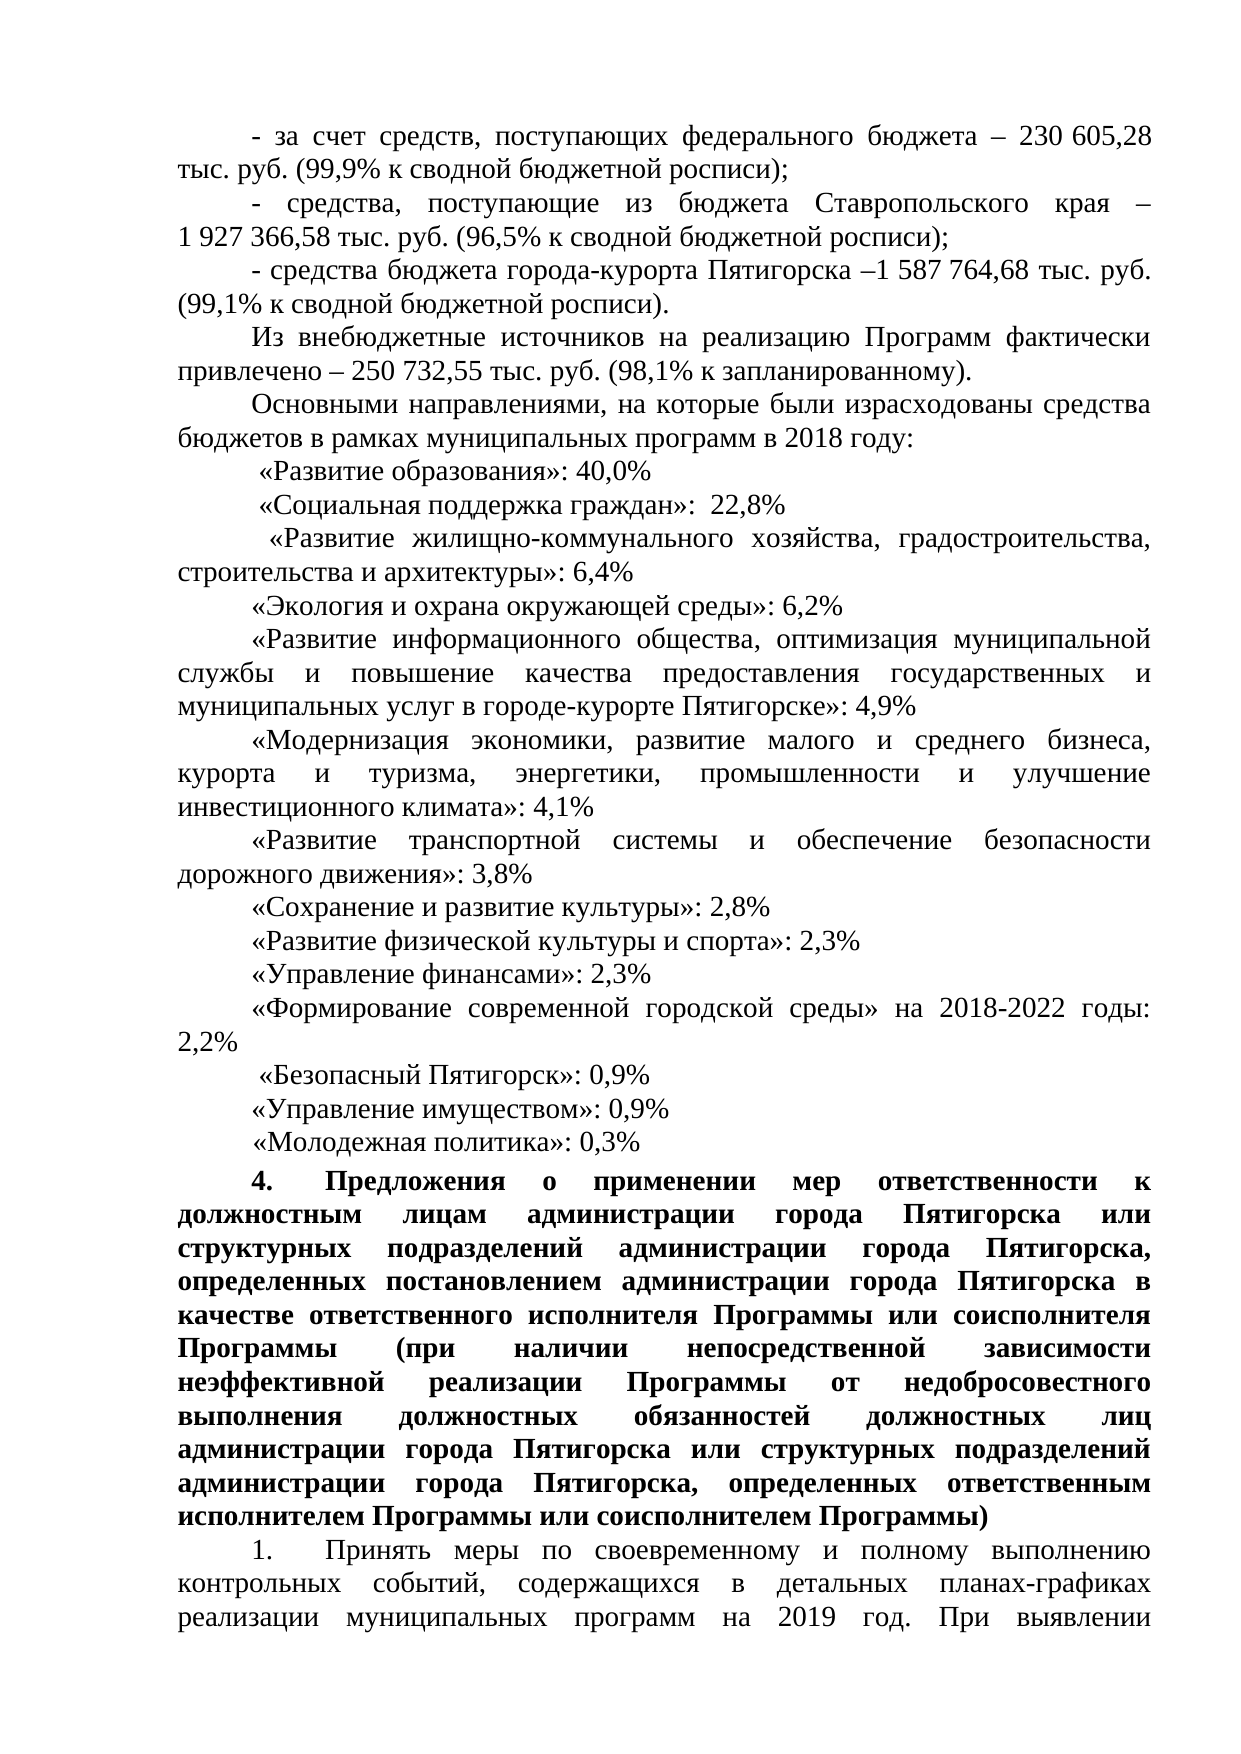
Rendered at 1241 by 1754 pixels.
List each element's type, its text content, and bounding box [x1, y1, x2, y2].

list «Молодежная политика»: 0,3% [252, 1124, 1152, 1158]
text «Развитие транспортной системы и обеспечение безопасности дорожного движения»: 3,8% [177, 822, 1152, 889]
text «Управление финансами»: 2,3% [177, 957, 1152, 990]
text «Модернизация экономики, развитие малого и среднего бизнеса, курорта и туризма, энергетики, промышленности и улучшение инвестиционного климата»: 4,1% [177, 722, 1152, 822]
text «Развитие образования»: 40,0% [177, 453, 1152, 487]
text «Развитие физической культуры и спорта»: 2,3% [177, 923, 1152, 957]
text «Управление имуществом»: 0,9% [177, 1091, 1152, 1124]
text - средства, поступающие из бюджета Ставропольского края –1 927 366,58 тыс. руб. (96,5% к сводной бюджетной росписи); [177, 185, 1152, 252]
text «Формирование современной городской среды» на 2018-2022 годы: 2,2% [177, 990, 1152, 1057]
text Основными направлениями, на которые были израсходованы средства бюджетов в рамках муниципальных программ в 2018 году: [177, 386, 1152, 453]
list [177, 1532, 1152, 1632]
list Предложения о применении мер ответственности к должностным лицам администрации города Пятигорска или структурных подразделений администрации города Пятигорска, определенных постановлением администрации города Пятигорска в качестве ответственного исполнителя Программы или соисполнителя Программы (при наличии непосредственной зависимости неэффективной реализации Программы от недобросовестного выполнения должностных обязанностей должностных лиц администрации города Пятигорска или структурных подразделений администрации города Пятигорска, определенных ответственным исполнителем Программы или соисполнителем Программы) [177, 1163, 1152, 1532]
text Из внебюджетные источников на реализацию Программ фактически привлечено – 250 732,55 тыс. руб. (98,1% к запланированному). [177, 319, 1152, 386]
text «Сохранение и развитие культуры»: 2,8% [177, 889, 1152, 923]
text - средства бюджета города-курорта Пятигорска –1 587 764,68 тыс. руб. (99,1% к сводной бюджетной росписи). [177, 252, 1152, 319]
text «Развитие информационного общества, оптимизация муниципальной службы и повышение качества предоставления государственных и муниципальных услуг в городе-курорте Пятигорске»: 4,9% [177, 621, 1152, 722]
text - за счет средств, поступающих федерального бюджета – 230 605,28 тыс. руб. (99,9% к сводной бюджетной росписи); [177, 118, 1152, 185]
text «Социальная поддержка граждан»: 22,8% [177, 487, 1152, 521]
text «Безопасный Пятигорск»: 0,9% [177, 1057, 1152, 1091]
text «Экология и охрана окружающей среды»: 6,2% [177, 588, 1152, 621]
text «Развитие жилищно-коммунального хозяйства, градостроительства, строительства и архитектуры»: 6,4% [177, 521, 1152, 588]
